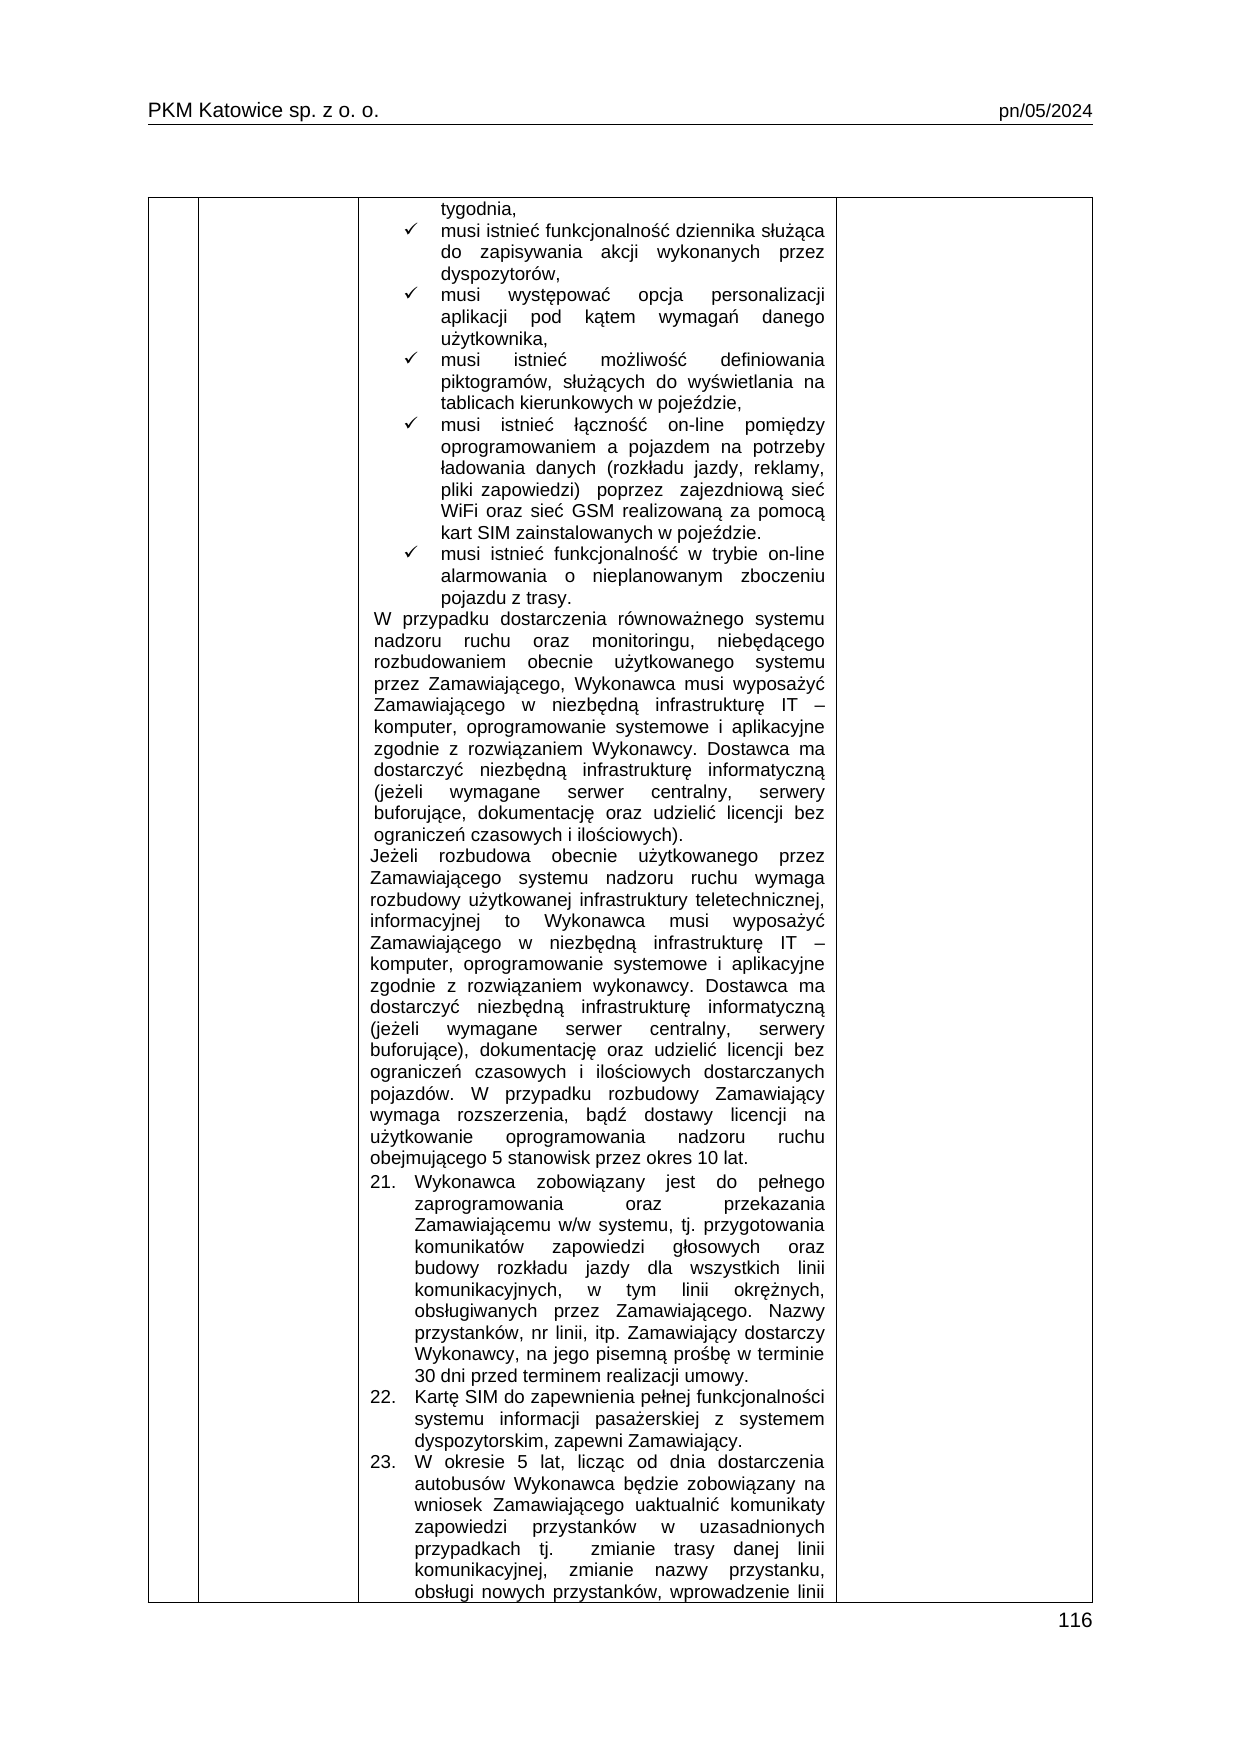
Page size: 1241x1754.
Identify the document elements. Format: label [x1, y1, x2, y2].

table_cell [837, 198, 1092, 1602]
table_cell [149, 198, 198, 1602]
table_cell [359, 198, 836, 1602]
table_cell [199, 198, 358, 1602]
